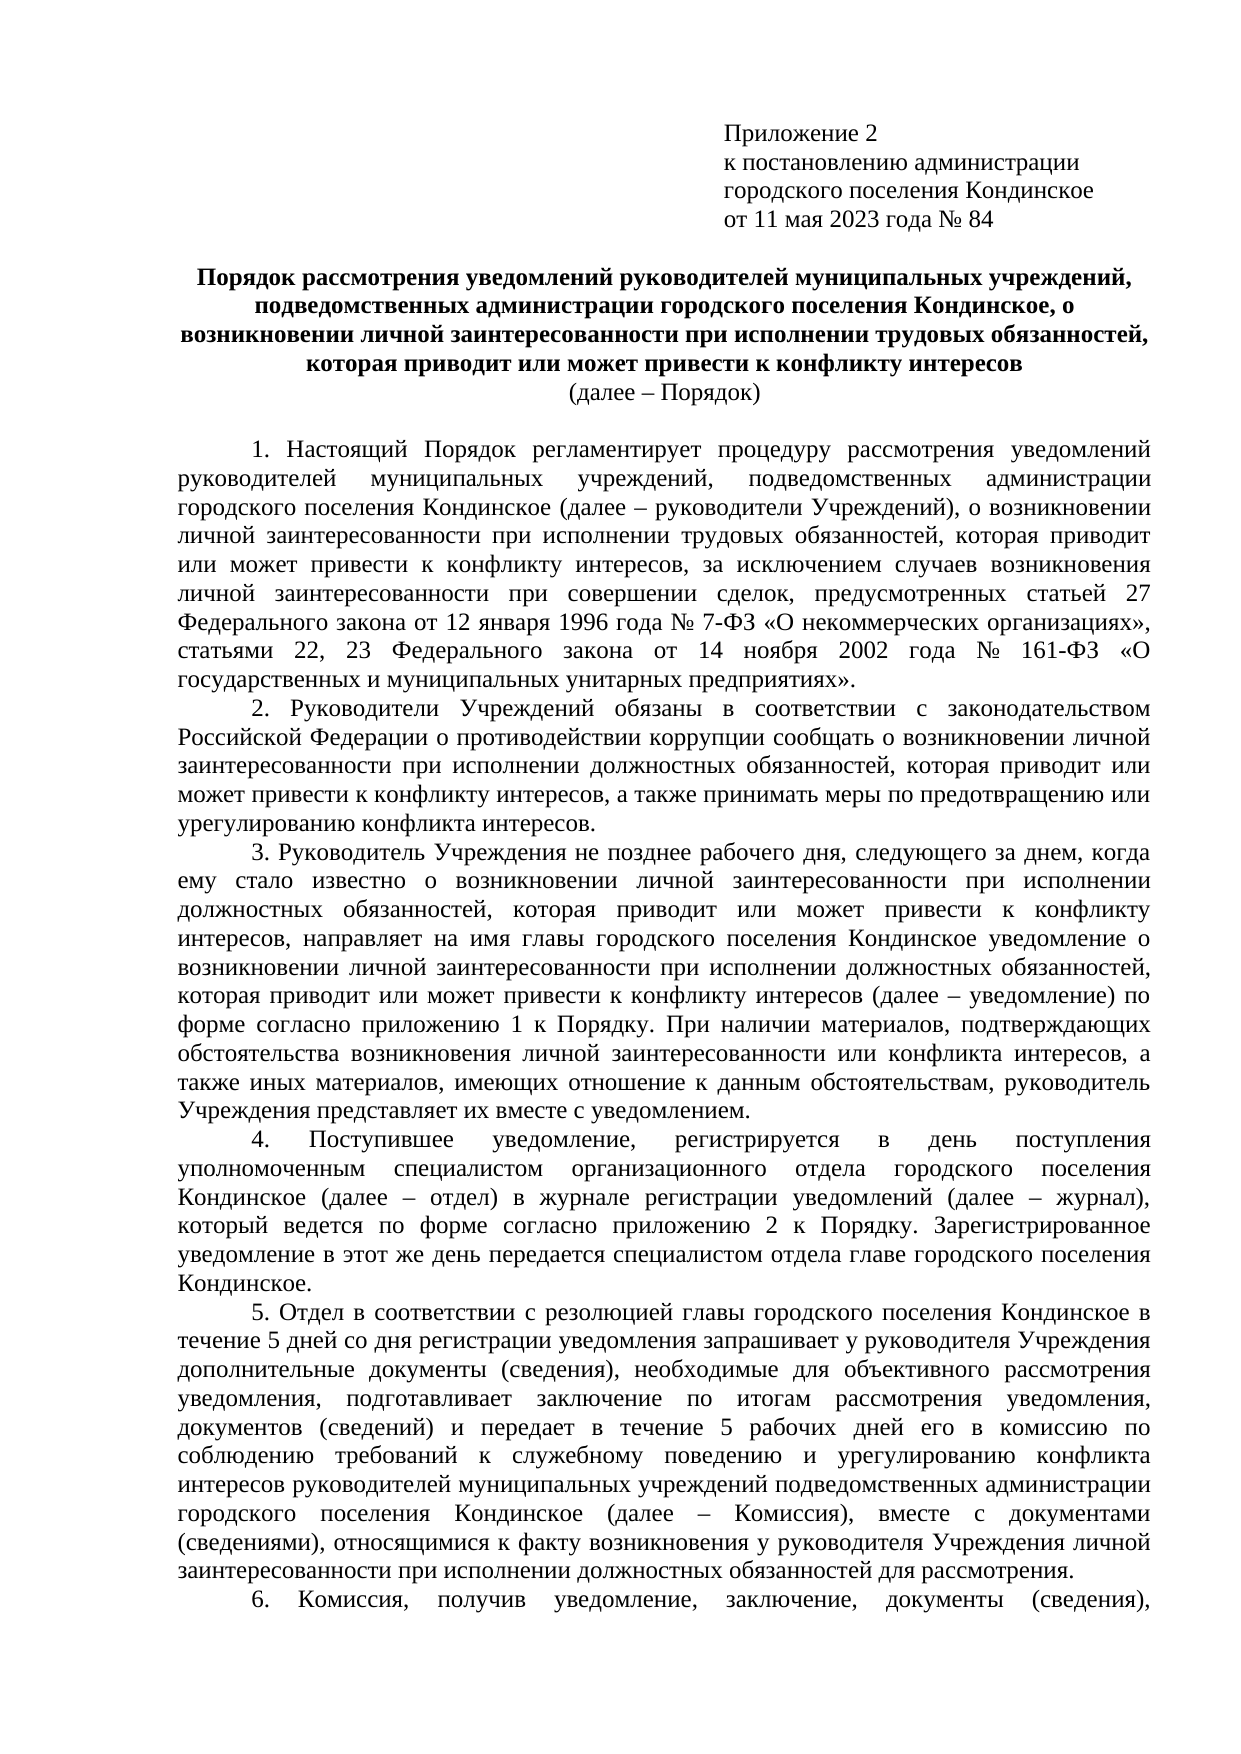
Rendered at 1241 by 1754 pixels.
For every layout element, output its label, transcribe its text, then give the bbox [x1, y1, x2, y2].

text 3. Руководитель Учреждения не позднее рабочего дня, следующего за днем, когда ему стало известно о возникновении личной заинтересованности при исполнении должностных обязанностей, которая приводит или может привести к конфликту интересов, направляет на имя главы городского поселения Кондинское уведомление о возникновении личной заинтересованности при исполнении должностных обязанностей, которая приводит или может привести к конфликту интересов (далее – уведомление) по форме согласно приложению 1 к Порядку. При наличии материалов, подтверждающих обстоятельства возникновения личной заинтересованности или конфликта интересов, а также иных материалов, имеющих отношение к данным обстоятельствам, руководитель Учреждения представляет их вместе с уведомлением. [177, 837, 1152, 1124]
text 4. Поступившее уведомление, регистрируется в день поступления уполномоченным специалистом организационного отдела городского поселения Кондинское (далее – отдел) в журнале регистрации уведомлений (далее – журнал), который ведется по форме согласно приложению 2 к Порядку. Зарегистрированное уведомление в этот же день передается специалистом отдела главе городского поселения Кондинское. [177, 1124, 1152, 1297]
text Порядок рассмотрения уведомлений руководителей муниципальных учреждений, подведомственных администрации городского поселения Кондинское, о возникновении личной заинтересованности при исполнении трудовых обязанностей, которая приводит или может привести к конфликту интересов [177, 262, 1152, 377]
text от 11 мая 2023 года № 84 [724, 204, 1152, 233]
text (далее – Порядок) [177, 377, 1152, 406]
text 5. Отдел в соответствии с резолюцией главы городского поселения Кондинское в течение 5 дней со дня регистрации уведомления запрашивает у руководителя Учреждения дополнительные документы (сведения), необходимые для объективного рассмотрения уведомления, подготавливает заключение по итогам рассмотрения уведомления, документов (сведений) и передает в течение 5 рабочих дней его в комиссию по соблюдению требований к служебному поведению и урегулированию конфликта интересов руководителей муниципальных учреждений подведомственных администрации городского поселения Кондинское (далее – Комиссия), вместе с документами (сведениями), относящимися к факту возникновения у руководителя Учреждения личной заинтересованности при исполнении должностных обязанностей для рассмотрения. [177, 1297, 1152, 1584]
text Приложение 2 [177, 118, 1152, 147]
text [177, 1584, 1152, 1613]
text 2. Руководители Учреждений обязаны в соответствии с законодательством Российской Федерации о противодействии коррупции сообщать о возникновении личной заинтересованности при исполнении должностных обязанностей, которая приводит или может привести к конфликту интересов, а также принимать меры по предотвращению или урегулированию конфликта интересов. [177, 693, 1152, 837]
text 1. Настоящий Порядок регламентирует процедуру рассмотрения уведомлений руководителей муниципальных учреждений, подведомственных администрации городского поселения Кондинское (далее – руководители Учреждений), о возникновении личной заинтересованности при исполнении трудовых обязанностей, которая приводит или может привести к конфликту интересов, за исключением случаев возникновения личной заинтересованности при совершении сделок, предусмотренных статьей 27 Федерального закона от 12 января 1996 года № 7-ФЗ «О некоммерческих организациях», статьями 22, 23 Федерального закона от 14 ноября 2002 года № 161-ФЗ «О государственных и муниципальных унитарных предприятиях». [177, 434, 1152, 693]
text к постановлению администрации [177, 147, 1152, 176]
text городского поселения Кондинское [724, 176, 1152, 204]
